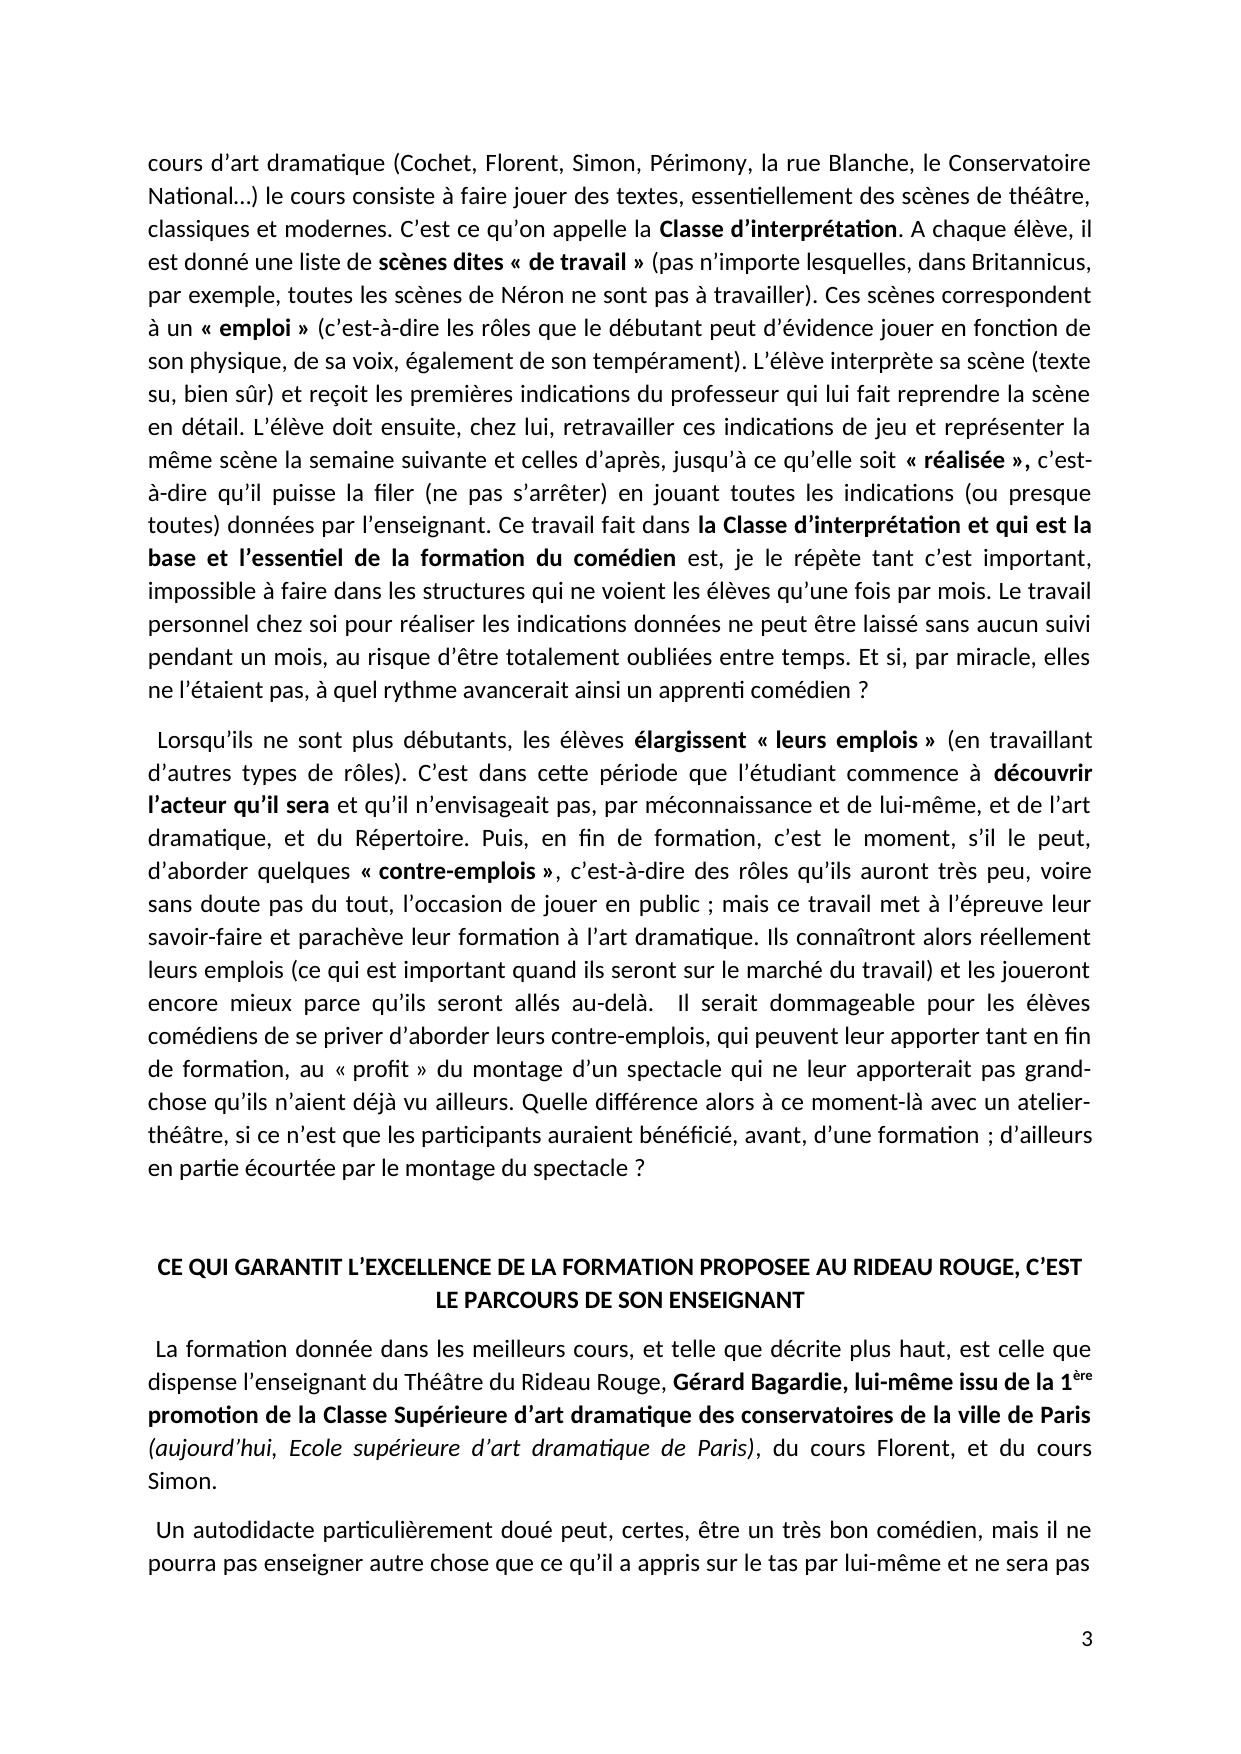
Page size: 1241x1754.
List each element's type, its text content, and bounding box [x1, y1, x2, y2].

text CE QUI GARANTIT L’EXCELLENCE DE LA FORMATION PROPOSEE AU RIDEAU ROUGE, C’EST LE PARCOURS DE SON ENSEIGNANT [148, 1251, 1093, 1314]
text Lorsqu’ils ne sont plus débutants, les élèves élargissent « leurs emplois » (en travaillant d’autres types de rôles). C’est dans cette période que l’étudiant commence à découvrir l’acteur qu’il sera et qu’il n’envisageait pas, par méconnaissance et de lui-même, et de l’art dramatique, et du Répertoire. Puis, en fin de formation, c’est le moment, s’il le peut, d’aborder quelques « contre-emplois », c’est-à-dire des rôles qu’ils auront très peu, voire sans doute pas du tout, l’occasion de jouer en public ; mais ce travail met à l’épreuve leur savoir-faire et parachève leur formation à l’art dramatique. Ils connaîtront alors réellement leurs emplois (ce qui est important quand ils seront sur le marché du travail) et les joueront encore mieux parce qu’ils seront allés au-delà. Il serait dommageable pour les élèves comédiens de se priver d’aborder leurs contre-emplois, qui peuvent leur apporter tant en fin de formation, au « profit » du montage d’un spectacle qui ne leur apporterait pas grand-chose qu’ils n’aient déjà vu ailleurs. Quelle différence alors à ce moment-là avec un atelier-théâtre, si ce n’est que les participants auraient bénéficié, avant, d’une formation ; d’ailleurs en partie écourtée par le montage du spectacle ? [148, 724, 1093, 1182]
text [148, 1515, 1093, 1578]
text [148, 148, 1093, 705]
text La formation donnée dans les meilleurs cours, et telle que décrite plus haut, est celle que dispense l’enseignant du Théâtre du Rideau Rouge, Gérard Bagardie, lui-même issu de la 1ère promotion de la Classe Supérieure d’art dramatique des conservatoires de la ville de Paris (aujourd’hui, Ecole supérieure d’art dramatique de Paris), du cours Florent, et du cours Simon. [148, 1333, 1093, 1496]
